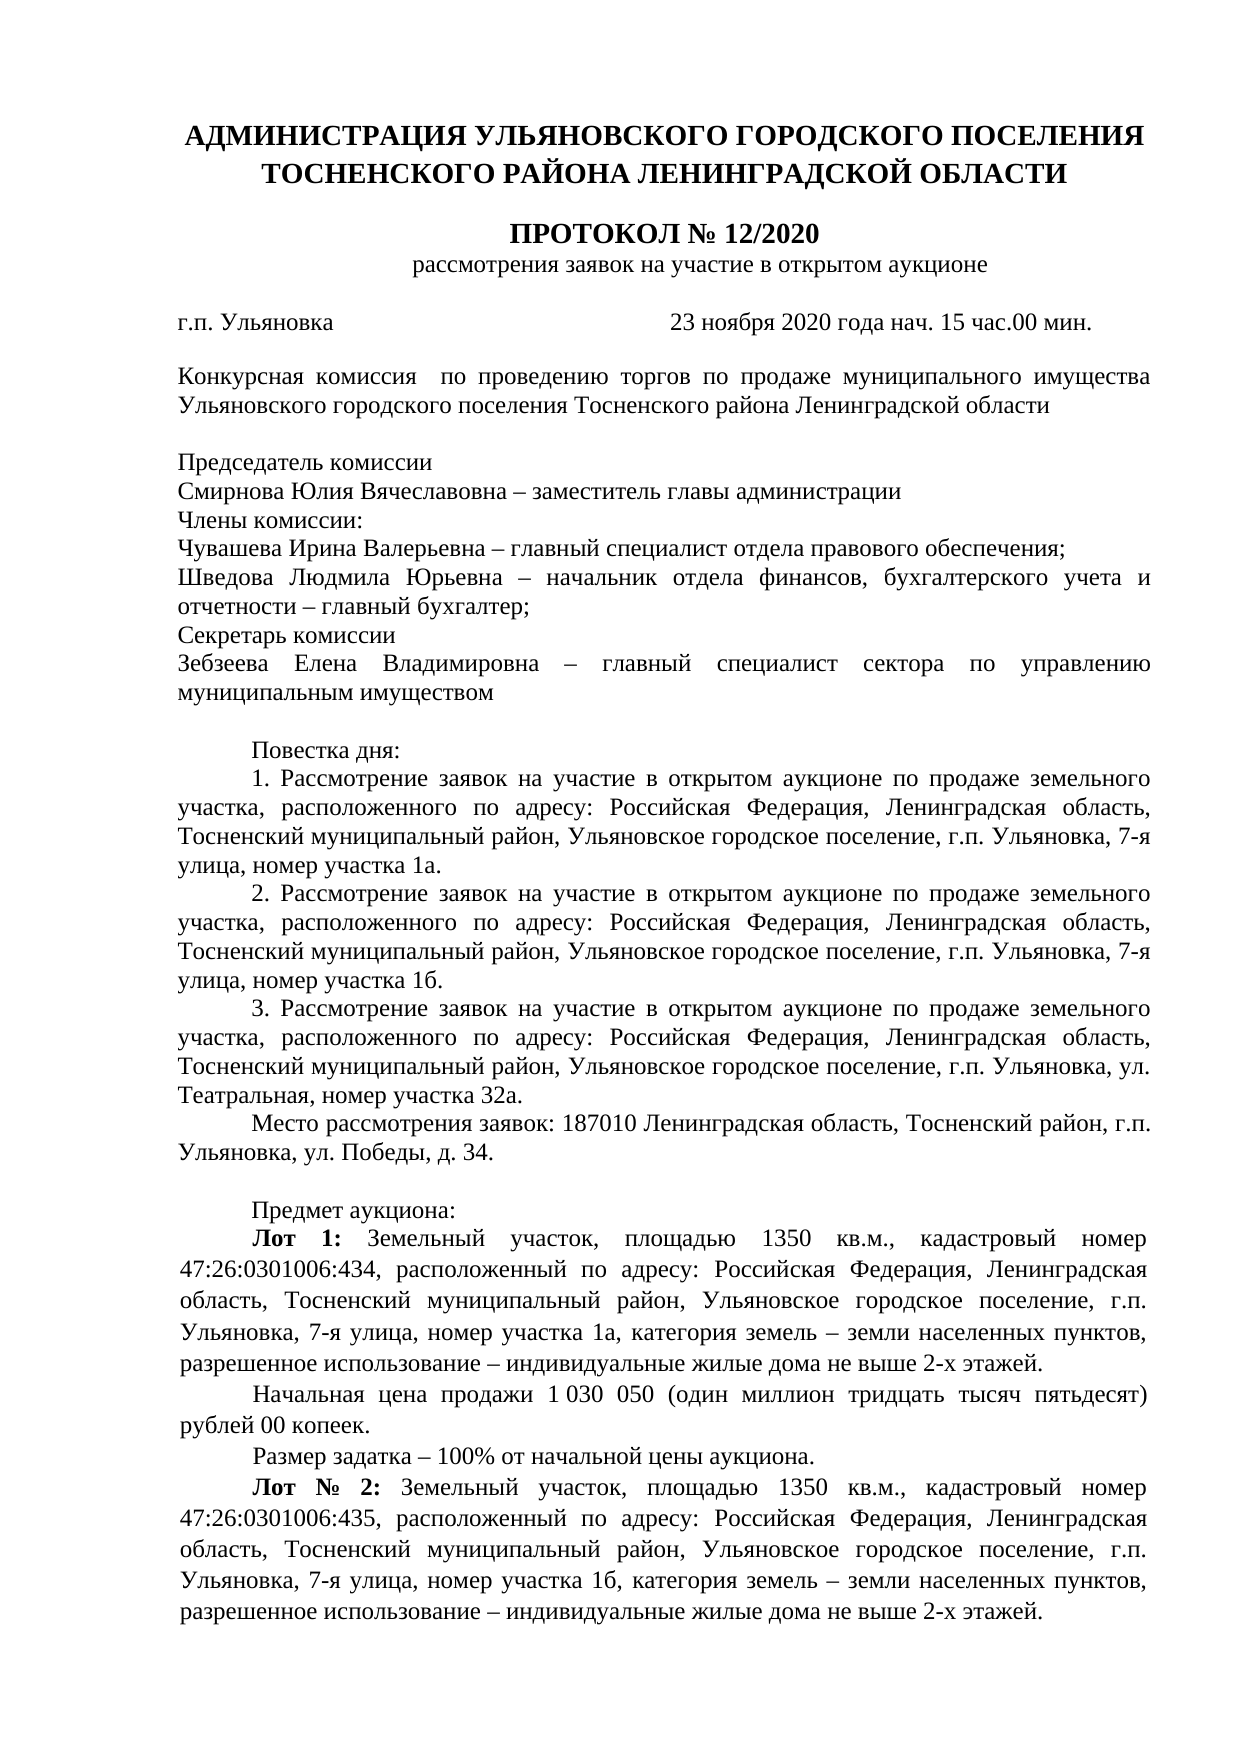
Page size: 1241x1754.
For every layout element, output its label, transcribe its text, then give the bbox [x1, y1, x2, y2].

text 2. Рассмотрение заявок на участие в открытом аукционе по продаже земельного участка, расположенного по адресу: Российская Федерация, Ленинградская область, Тосненский муниципальный район, Ульяновское городское поселение, г.п. Ульяновка, 7-я улица, номер участка 1б. [177, 878, 1152, 993]
text Начальная цена продажи 1 030 050 (один миллион тридцать тысяч пятьдесят) рублей 00 копеек. [179, 1379, 1147, 1438]
text Члены комиссии: [177, 505, 1152, 533]
text АДМИНИСТРАЦИЯ УЛЬЯНОВСКОГО ГОРОДСКОГО ПОСЕЛЕНИЯ ТОСНЕНСКОГО РАЙОНА ЛЕНИНГРАДСКОЙ ОБЛАСТИ [177, 118, 1152, 190]
text Председатель комиссии [177, 447, 1152, 476]
text Повестка дня: [177, 735, 1152, 763]
text Шведова Людмила Юрьевна – начальник отдела финансов, бухгалтерского учета и отчетности – главный бухгалтер; [177, 562, 1152, 620]
text Место рассмотрения заявок: 187010 Ленинградская область, Тосненский район, г.п. Ульяновка, ул. Победы, д. 34. [177, 1108, 1152, 1166]
text Размер задатка – 100% от начальной цены аукциона. [179, 1441, 1147, 1469]
text Зебзеева Елена Владимировна – главный специалист сектора по управлению муниципальным имуществом [177, 648, 1152, 706]
text Конкурсная комиссия по проведению торгов по продаже муниципального имущества Ульяновского городского поселения Тосненского района Ленинградской области [177, 361, 1152, 418]
text Смирнова Юлия Вячеславовна – заместитель главы администрации [177, 476, 1152, 505]
text Лот 1: Земельный участок, площадью 1350 кв.м., кадастровый номер 47:26:0301006:434, расположенный по адресу: Российская Федерация, Ленинградская область, Тосненский муниципальный район, Ульяновское городское поселение, г.п. Ульяновка, 7-я улица, номер участка 1а, категория земель – земли населенных пунктов, разрешенное использование – индивидуальные жилые дома не выше 2-х этажей. [179, 1223, 1147, 1376]
text ПРОТОКОЛ № 12/2020 [177, 216, 1152, 249]
text Предмет аукциона: [177, 1195, 1152, 1223]
text Лот № 2: Земельный участок, площадью 1350 кв.м., кадастровый номер 47:26:0301006:435, расположенный по адресу: Российская Федерация, Ленинградская область, Тосненский муниципальный район, Ульяновское городское поселение, г.п. Ульяновка, 7-я улица, номер участка 1б, категория земель – земли населенных пунктов, разрешенное использование – индивидуальные жилые дома не выше 2-х этажей. [179, 1472, 1147, 1625]
text г.п. Ульяновка 23 ноября 2020 года нач. 15 час.00 мин. [177, 307, 1152, 336]
text Секретарь комиссии [177, 620, 1152, 648]
text Чувашева Ирина Валерьевна – главный специалист отдела правового обеспечения; [177, 533, 1152, 562]
text 1. Рассмотрение заявок на участие в открытом аукционе по продаже земельного участка, расположенного по адресу: Российская Федерация, Ленинградская область, Тосненский муниципальный район, Ульяновское городское поселение, г.п. Ульяновка, 7-я улица, номер участка 1а. [177, 763, 1152, 878]
text 3. Рассмотрение заявок на участие в открытом аукционе по продаже земельного участка, расположенного по адресу: Российская Федерация, Ленинградская область, Тосненский муниципальный район, Ульяновское городское поселение, г.п. Ульяновка, ул. Театральная, номер участка 32а. [177, 993, 1152, 1108]
text рассмотрения заявок на участие в открытом аукционе [179, 249, 1147, 278]
